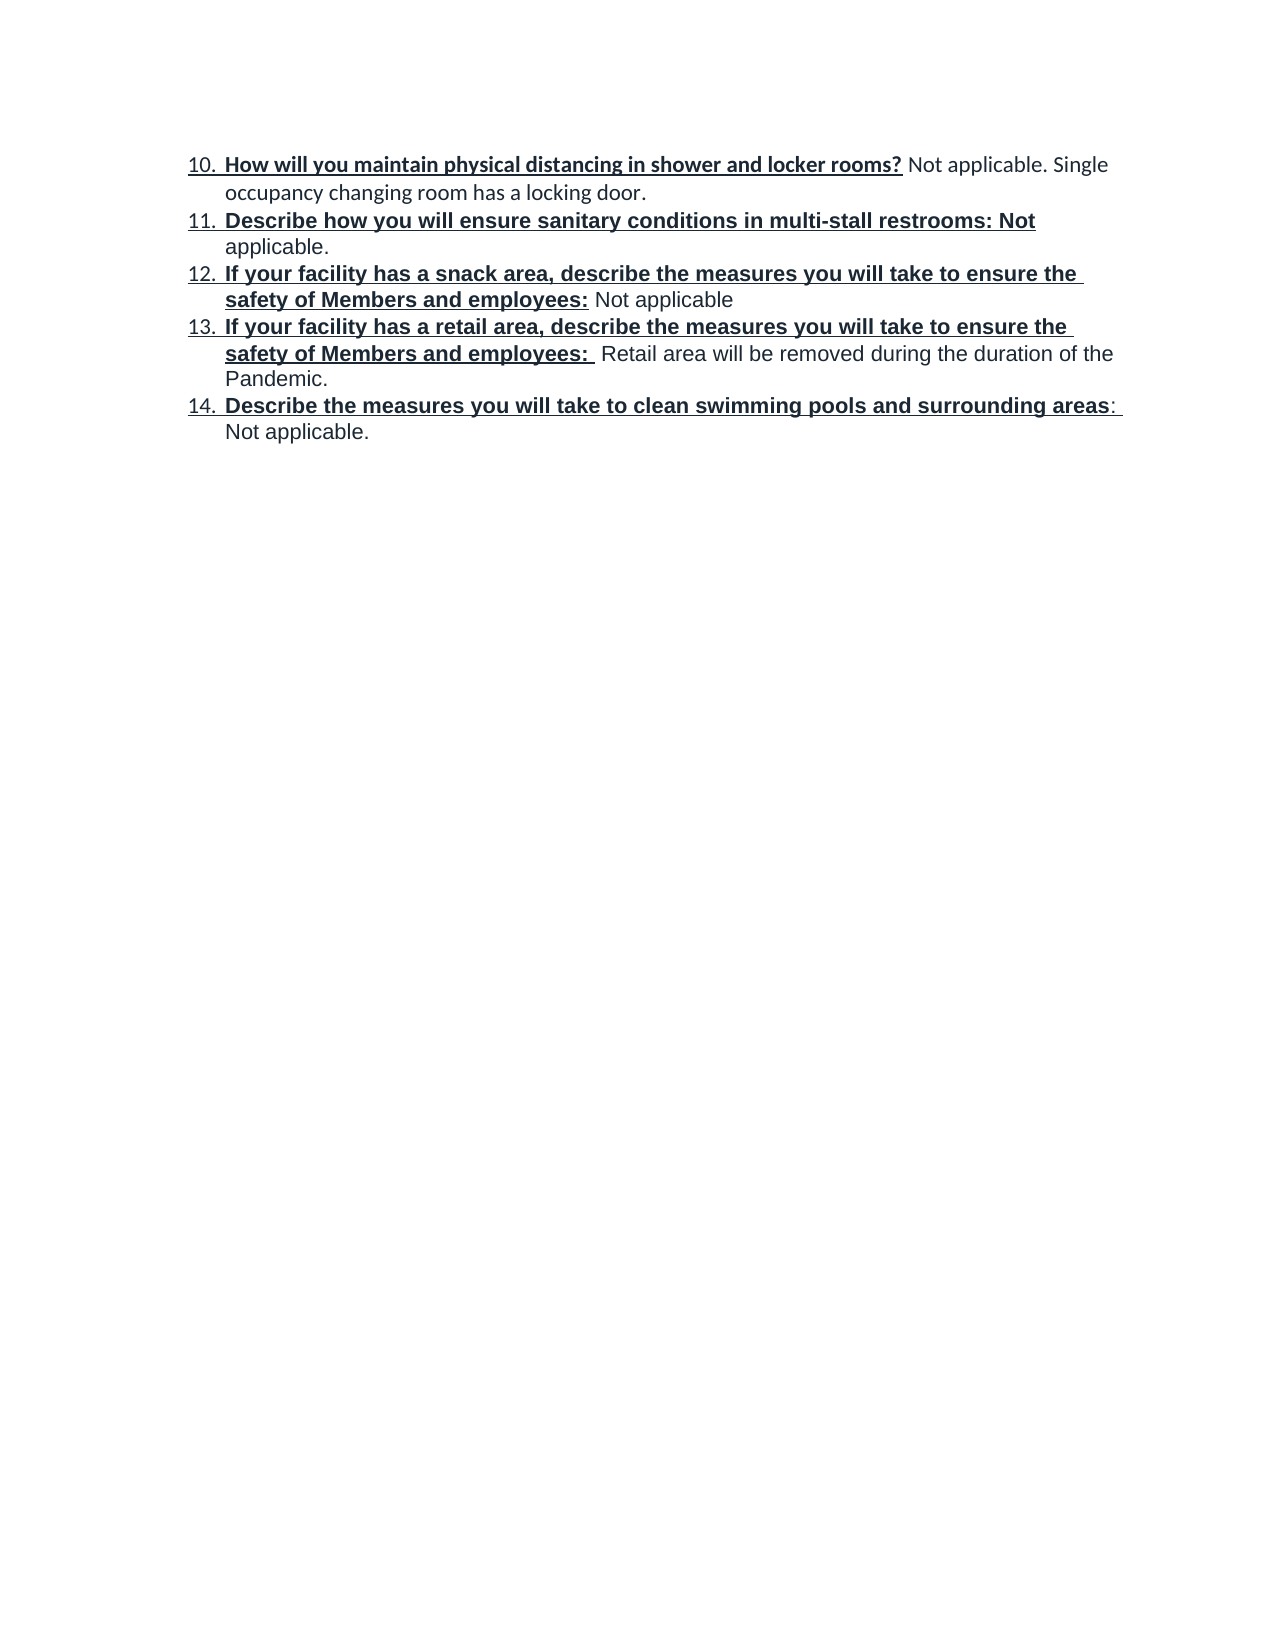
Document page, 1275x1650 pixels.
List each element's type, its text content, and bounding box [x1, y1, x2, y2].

list How will you maintain physical distancing in shower and locker rooms? Not applicable. Single occupancy changing room has a locking door. [187, 150, 1125, 206]
list If your facility has a retail area, describe the measures you will take to ensure the safety of Members and employees: Retail area will be removed during the duration of the Pandemic. [187, 312, 1125, 391]
list Describe the measures you will take to clean swimming pools and surrounding areas: Not applicable. [187, 391, 1125, 444]
list If your facility has a snack area, describe the measures you will take to ensure the safety of Members and employees: Not applicable [187, 259, 1125, 312]
list Describe how you will ensure sanitary conditions in multi-stall restrooms: Not applicable. [187, 206, 1125, 259]
